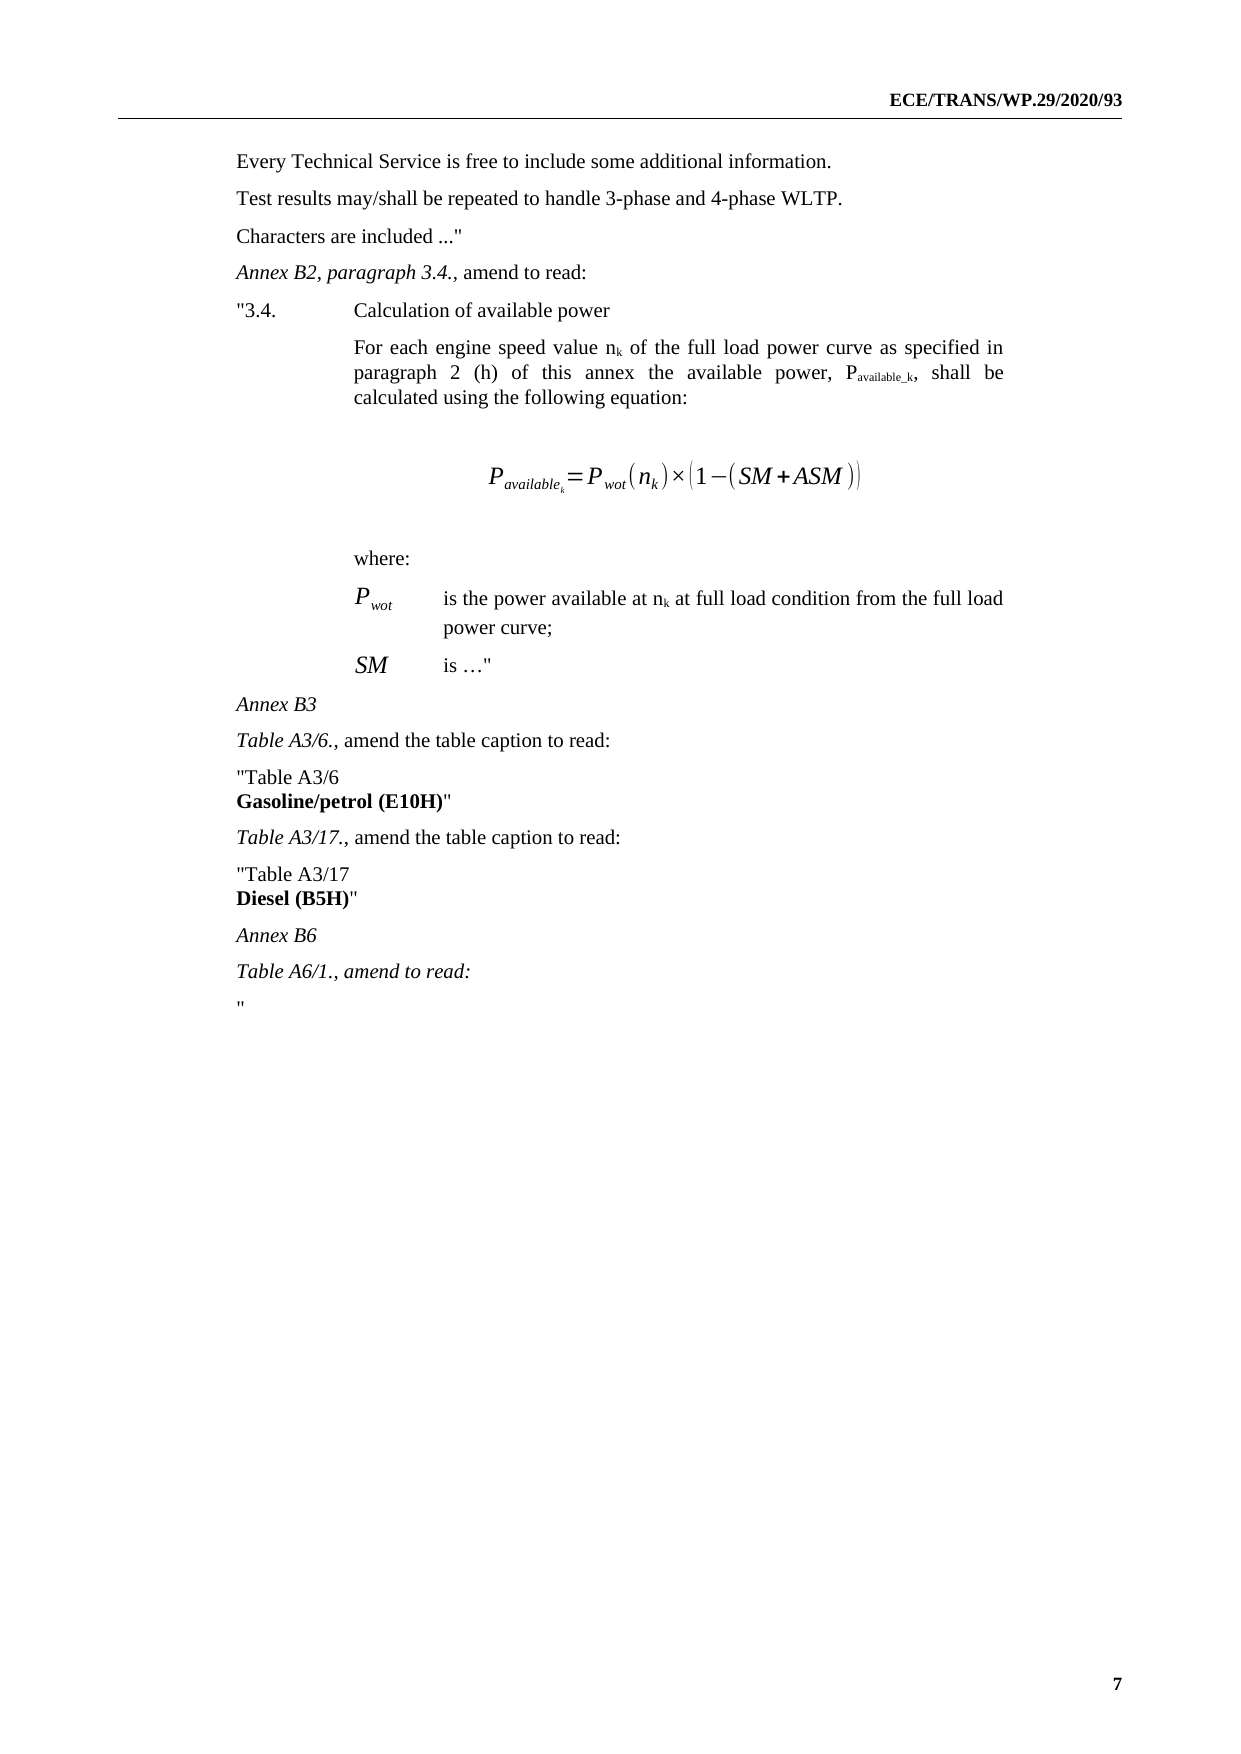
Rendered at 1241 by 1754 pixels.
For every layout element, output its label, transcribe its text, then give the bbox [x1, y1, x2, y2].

text Diesel (B5H)" [236, 886, 1004, 910]
text Annex B6 [236, 922, 1004, 947]
text Characters are included ..." [236, 223, 1122, 248]
text Annex B3 [236, 692, 1004, 716]
text is …" [353, 651, 1004, 679]
text Table A6/1., amend to read: [236, 959, 1004, 983]
text "Table A3/17 [236, 862, 1004, 886]
text Table A3/6., amend the table caption to read: [236, 728, 1004, 752]
text is the power available at nk at full load condition from the full load power curve; [353, 583, 1004, 639]
text where: [353, 545, 1004, 570]
text Gasoline/petrol (E10H)" [236, 789, 1004, 813]
text " [236, 996, 1004, 1020]
text Test results may/shall be repeated to handle 3-phase and 4-phase WLTP. [236, 185, 1122, 210]
text Annex B2, paragraph 3.4., amend to read: [236, 260, 1004, 284]
text "3.4. Calculation of available power [236, 297, 1004, 322]
text Table A3/17., amend the table caption to read: [236, 825, 1004, 849]
text Every Technical Service is free to include some additional information. [236, 148, 1122, 173]
text For each engine speed value nk of the full load power curve as specified in paragraph 2 (h) of this annex the available power, Pavailable_k, shall be calculated using the following equation: [353, 334, 1004, 409]
text "Table A3/6 [236, 765, 1004, 789]
